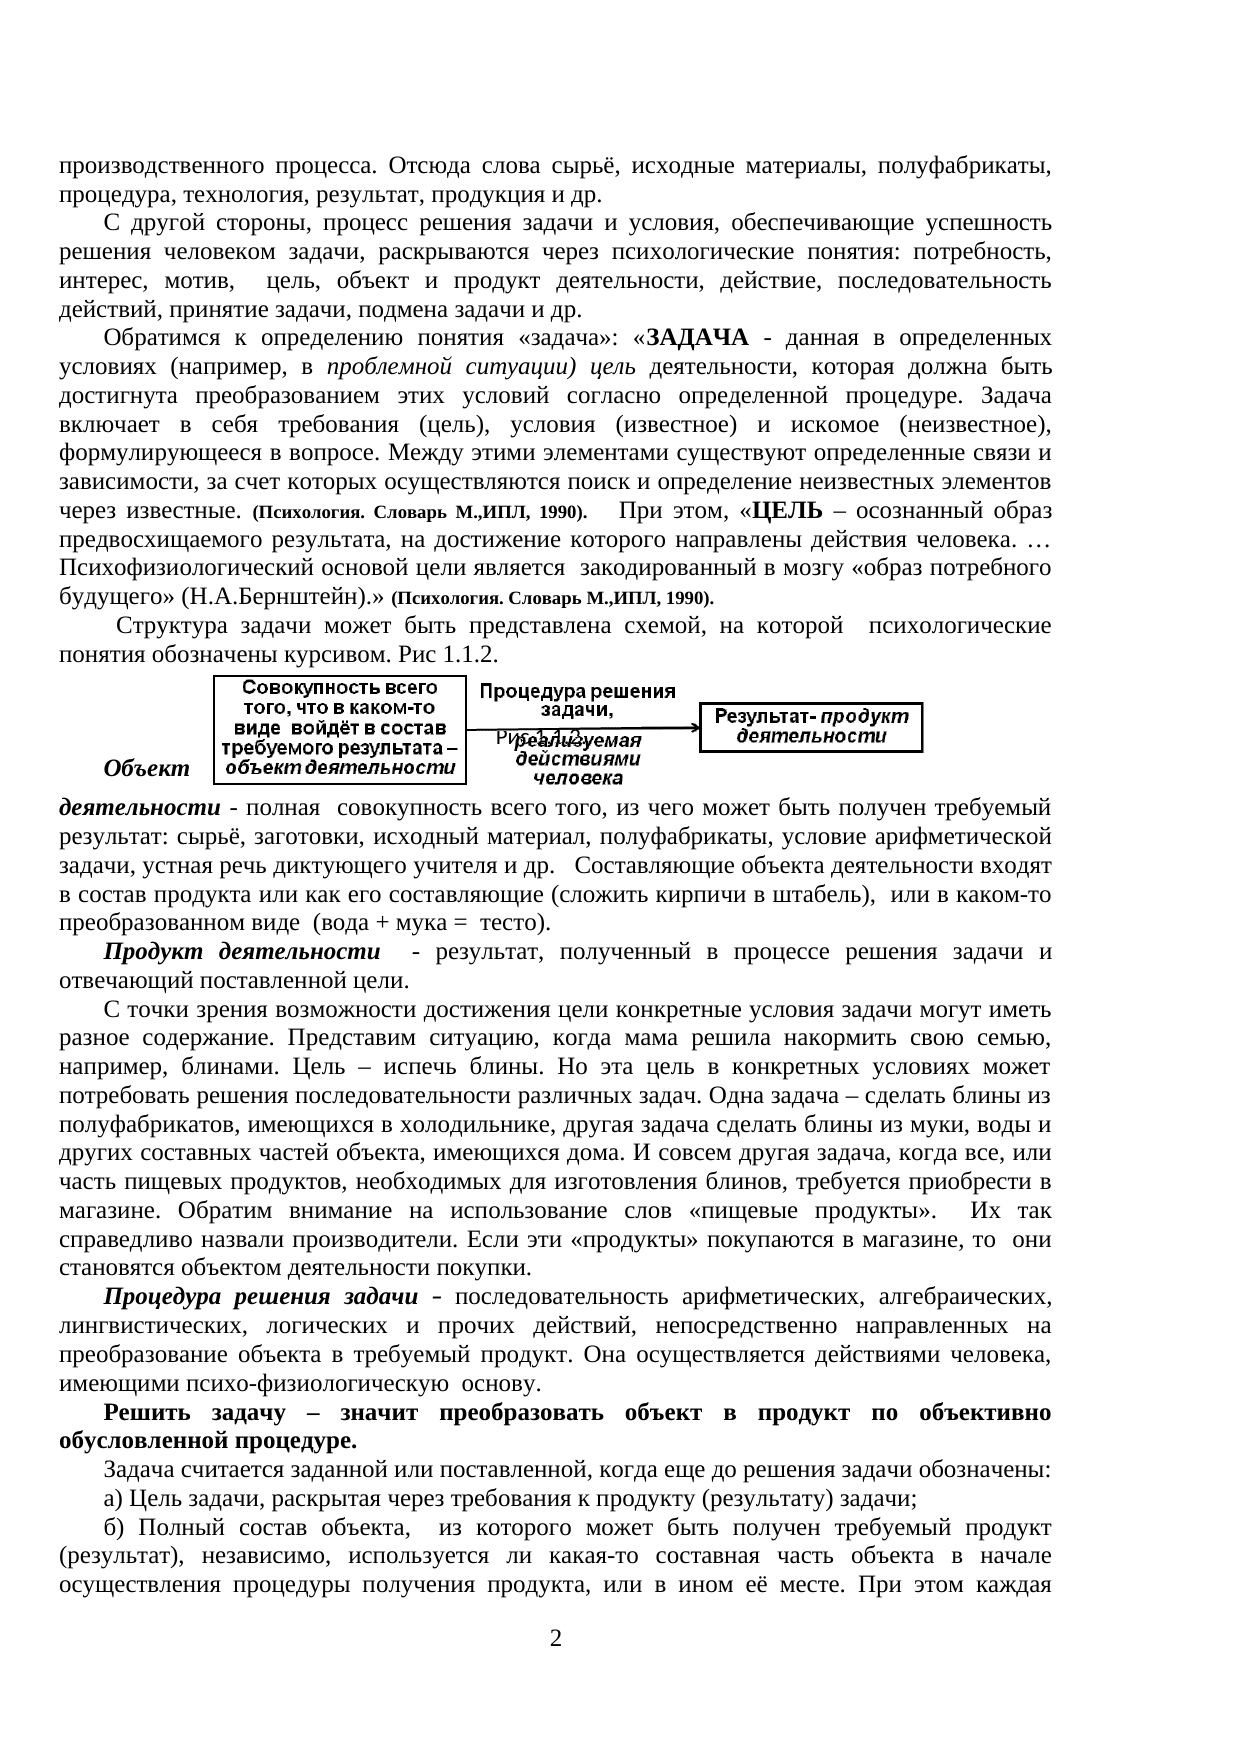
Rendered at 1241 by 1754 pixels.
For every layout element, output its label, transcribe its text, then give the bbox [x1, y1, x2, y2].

text Обратимся к определению понятия «задача»: «ЗАДАЧА - данная в определенных условиях (например, в проблемной ситуации) цель деятельности, которая должна быть достигнута преобразованием этих условий согласно определенной процедуре. Задача включает в себя требования (цель), условия (известное) и искомое (неизвестное), формулирующееся в вопросе. Между этими элементами существуют определенные связи и зависимости, за счет которых осуществляются поиск и определение неизвестных элементов через известные. (Психология. Словарь М.,ИПЛ, 1990). При этом, «ЦЕЛЬ – осознанный образ предвосхищаемого результата, на достижение которого направлены действия человека. … Психофизиологический основой цели является закодированный в мозгу «образ потребного будущего» (Н.А.Бернштейн).» (Психология. Словарь М.,ИПЛ, 1990). [59, 322, 1053, 610]
text Продукт деятельности - результат, полученный в процессе решения задачи и отвечающий поставленной цели. [59, 936, 1053, 994]
text Процедура решения задачи – последовательность арифметических, алгебраических, лингвистических, логических и прочих действий, непосредственно направленных на преобразование объекта в требуемый продукт. Она осуществляется действиями человека, имеющими психо-физиологическую основу. [59, 1281, 1053, 1397]
text Задача считается заданной или поставленной, когда еще до решения задачи обозначены: [59, 1454, 1053, 1483]
text а) Цель задачи, раскрытая через требования к продукту (результату) задачи; [59, 1483, 1053, 1512]
text Решить задачу – значит преобразовать объект в продукт по объективно обусловленной процедуре. [59, 1397, 1053, 1454]
picture [209, 668, 924, 793]
text С другой стороны, процесс решения задачи и условия, обеспечивающие успешность решения человеком задачи, раскрываются через психологические понятия: потребность, интерес, мотив, цель, объект и продукт деятельности, действие, последовательность действий, принятие задачи, подмена задачи и др. [59, 207, 1053, 322]
text Объект деятельности - полная совокупность всего того, из чего может быть получен требуемый результат: сырьё, заготовки, исходный материал, полуфабрикаты, условие арифметической задачи, устная речь диктующего учителя и др. Составляющие объекта деятельности входят в состав продукта или как его составляющие (сложить кирпичи в штабель), или в каком-то преобразованном виде (вода + мука = тесто). [59, 753, 1053, 936]
text Структура задачи может быть представлена схемой, на которой психологические понятия обозначены курсивом. Рис 1.1.2. [59, 610, 1053, 667]
text С точки зрения возможности достижения цели конкретные условия задачи могут иметь разное содержание. Представим ситуацию, когда мама решила накормить свою семью, например, блинами. Цель – испечь блины. Но эта цель в конкретных условиях может потребовать решения последовательности различных задач. Одна задача – сделать блины из полуфабрикатов, имеющихся в холодильнике, другая задача сделать блины из муки, воды и других составных частей объекта, имеющихся дома. И совсем другая задача, когда все, или часть пищевых продуктов, необходимых для изготовления блинов, требуется приобрести в магазине. Обратим внимание на использование слов «пищевые продукты». Их так справедливо назвали производители. Если эти «продукты» покупаются в магазине, то они становятся объектом деятельности покупки. [59, 994, 1053, 1281]
